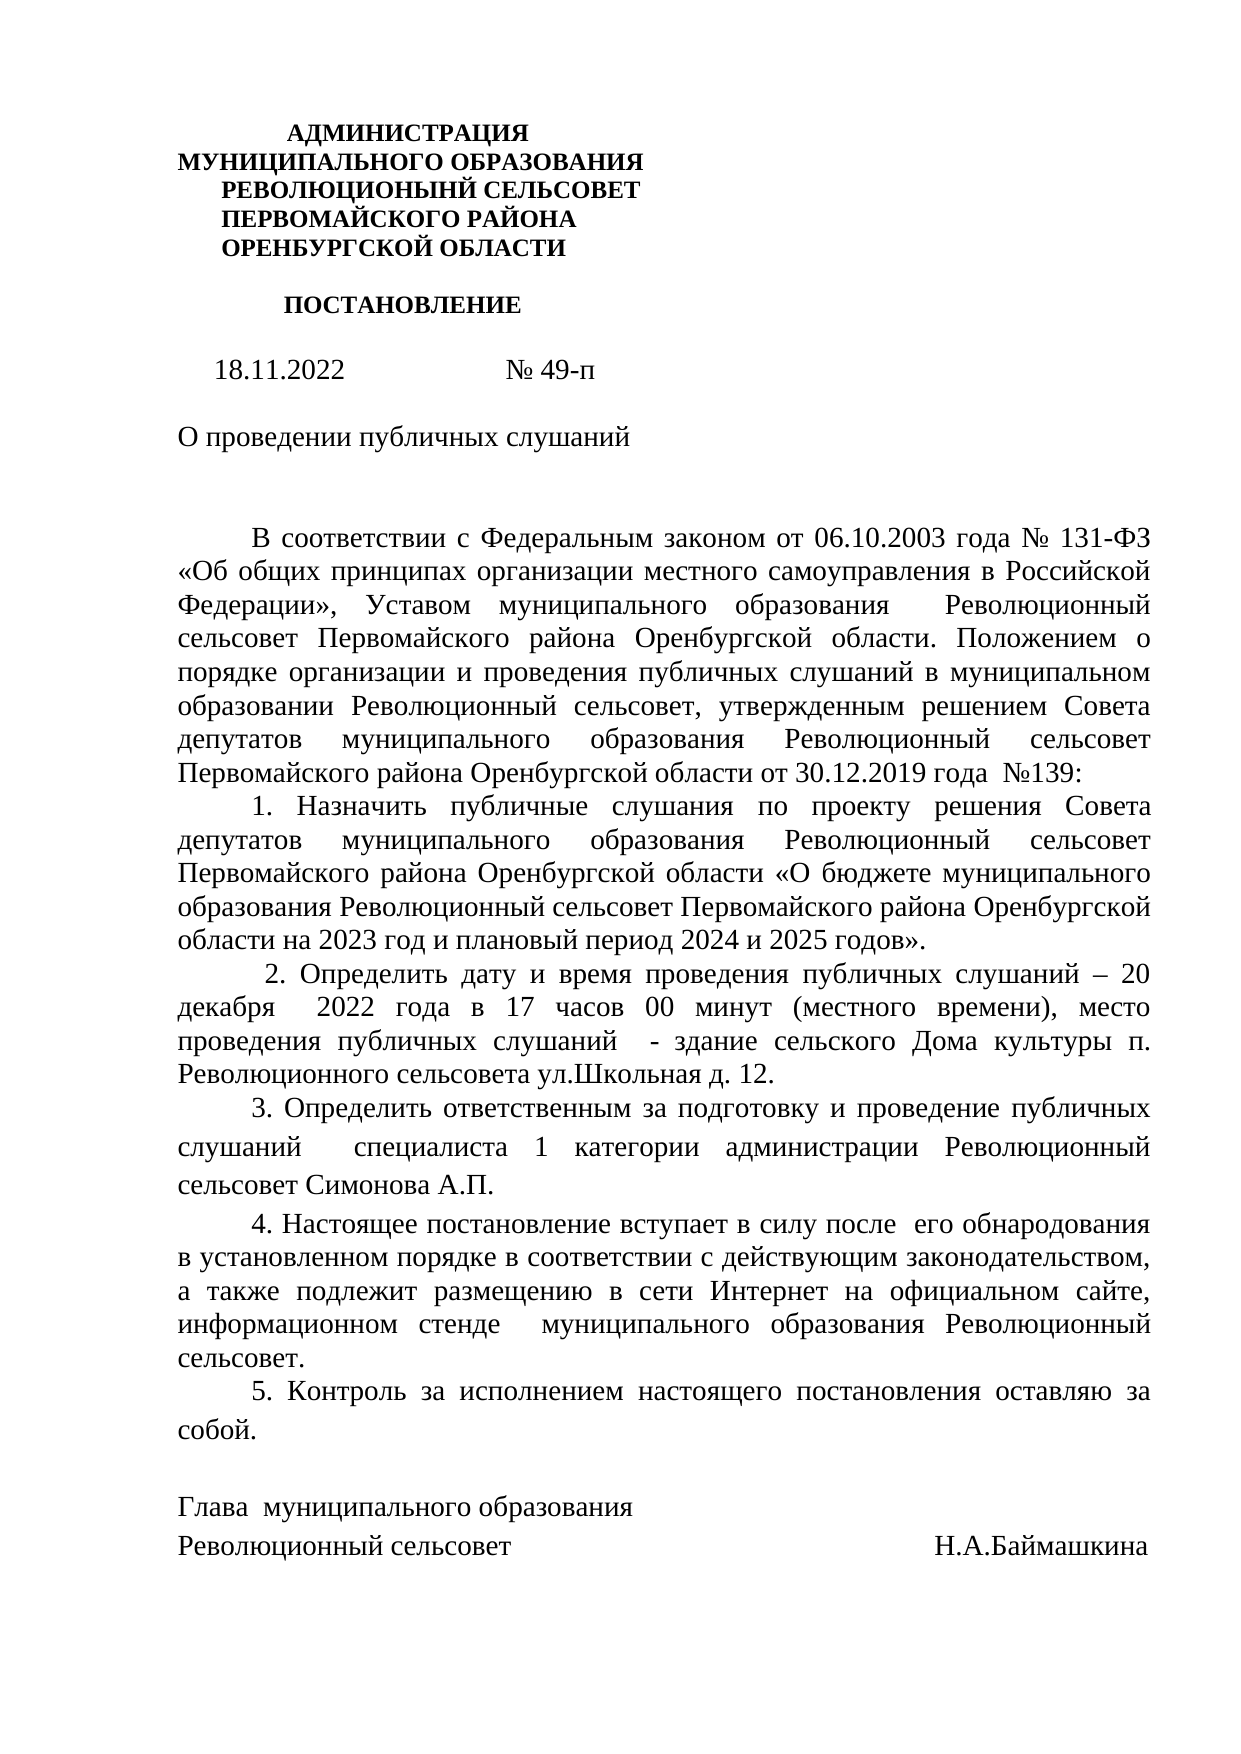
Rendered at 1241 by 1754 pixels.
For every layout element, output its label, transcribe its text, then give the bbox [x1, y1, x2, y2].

text В соответствии с Федеральным законом от 06.10.2003 года № 131-ФЗ «Об общих принципах организации местного самоуправления в Российской Федерации», Уставом муниципального образования Революционный сельсовет Первомайского района Оренбургской области. Положением о порядке организации и проведения публичных слушаний в муниципальном образовании Революционный сельсовет, утвержденным решением Совета депутатов муниципального образования Революционный сельсовет Первомайского района Оренбургской области от 30.12.2019 года №139: [177, 520, 1152, 788]
text 18.11.2022 № 49-п [177, 352, 1152, 386]
text АДМИНИСТРАЦИЯ [177, 118, 1152, 147]
text 5. Контроль за исполнением настоящего постановления оставляю за собой. [177, 1373, 1152, 1446]
text 1. Назначить публичные слушания по проекту решения Совета депутатов муниципального образования Революционный сельсовет Первомайского района Оренбургской области «О бюджете муниципального образования Революционный сельсовет Первомайского района Оренбургской области на 2023 год и плановый период 2024 и 2025 годов». [177, 788, 1152, 956]
text МУНИЦИПАЛЬНОГО ОБРАЗОВАНИЯ [177, 147, 1152, 176]
text РЕВОЛЮЦИОНЫНЙ СЕЛЬСОВЕТ [177, 176, 1152, 204]
table_header О проведении публичных слушаний [166, 419, 650, 486]
text Глава муниципального образования [177, 1489, 1152, 1523]
text 2. Определить дату и время проведения публичных слушаний – 20 декабря 2022 года в 17 часов 00 минут (местного времени), место проведения публичных слушаний - здание сельского Дома культуры п. Революционного сельсовета ул.Школьная д. 12. [177, 956, 1152, 1090]
text ПЕРВОМАЙСКОГО РАЙОНА ОРЕНБУРГСКОЙ ОБЛАСТИ [177, 204, 1152, 262]
text 4. Настоящее постановление вступает в силу после его обнародования в установленном порядке в соответствии с действующим законодательством, а также подлежит размещению в сети Интернет на официальном сайте, информационном стенде муниципального образования Революционный сельсовет. [177, 1206, 1152, 1373]
text ПОСТАНОВЛЕНИЕ [177, 290, 1152, 319]
text Революционный сельсовет Н.А.Баймашкина [177, 1528, 1152, 1561]
text 3. Определить ответственным за подготовку и проведение публичных слушаний специалиста 1 категории администрации Революционный сельсовет Симонова А.П. [177, 1090, 1152, 1201]
